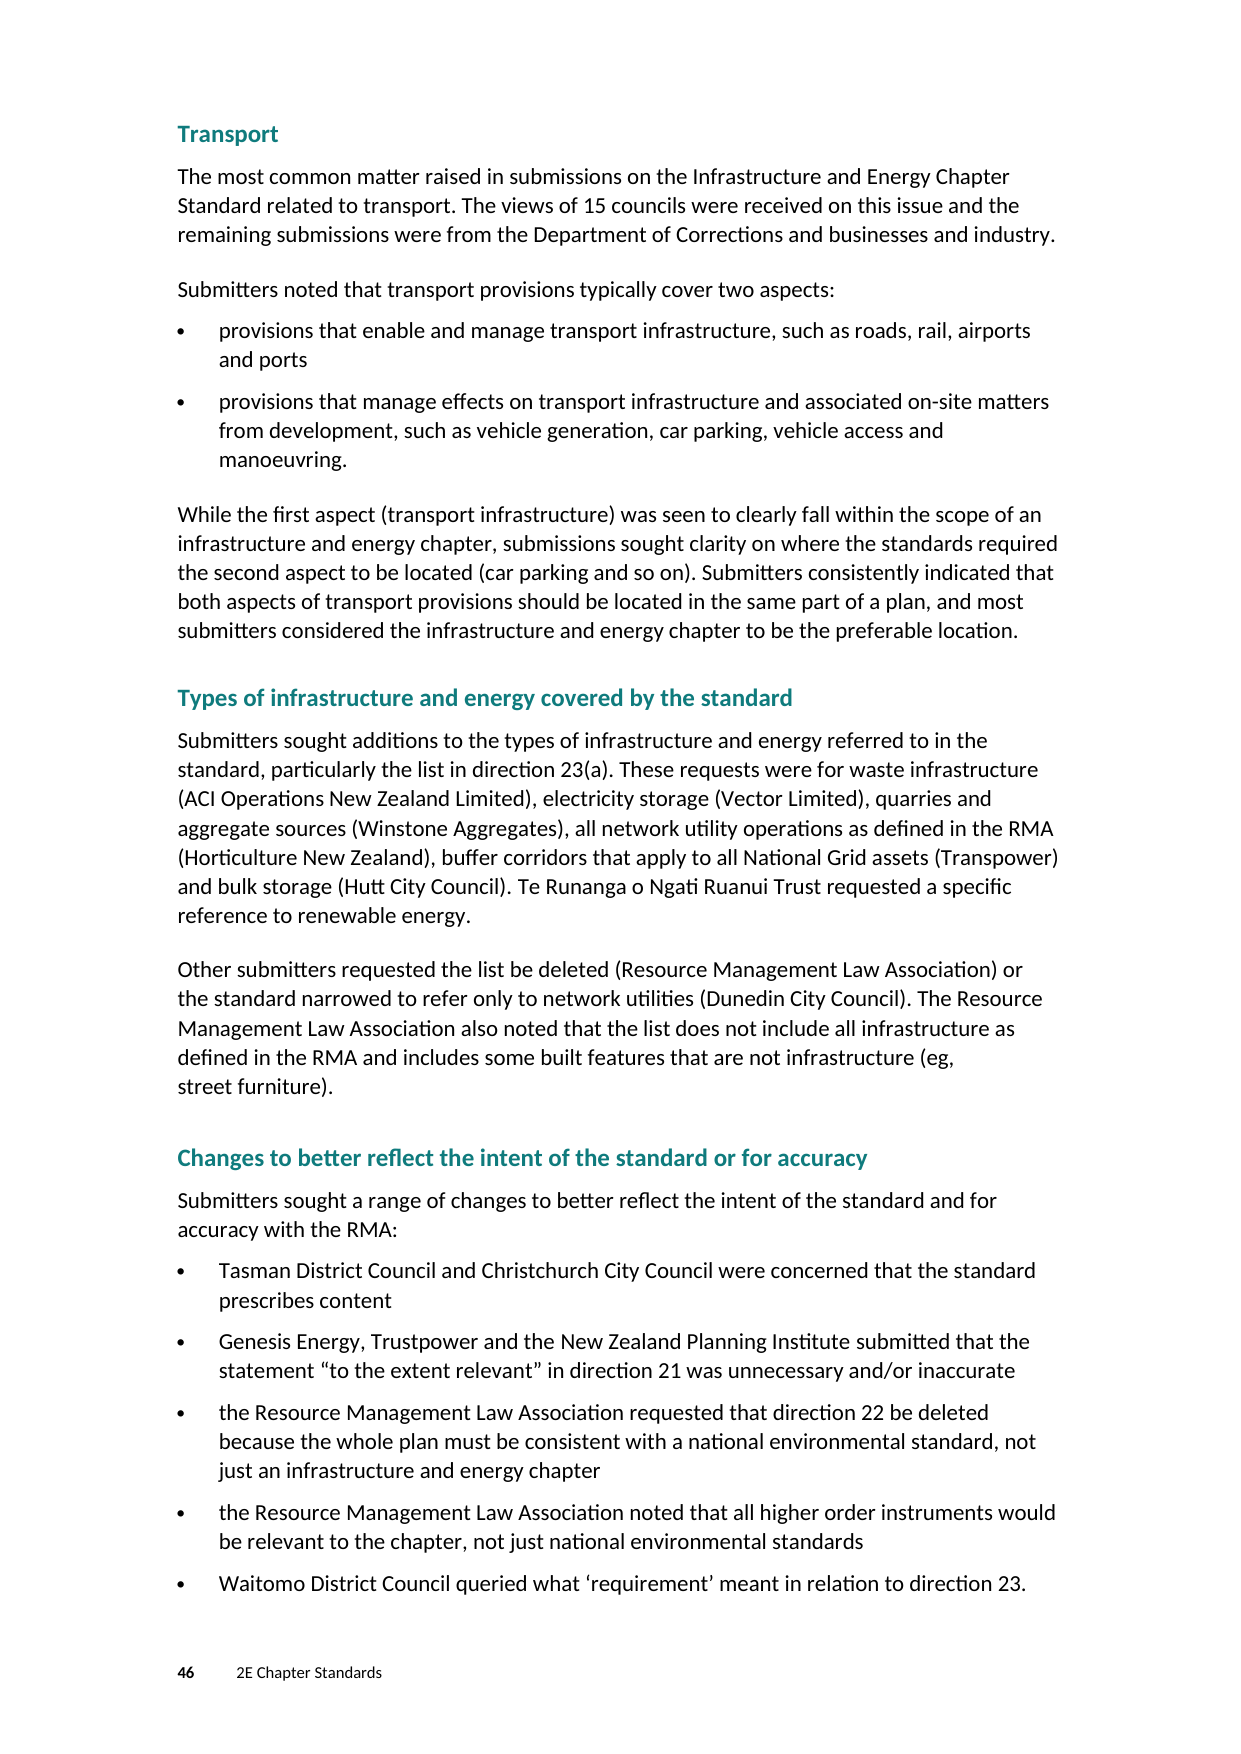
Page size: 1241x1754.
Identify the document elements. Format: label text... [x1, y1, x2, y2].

text Submitters noted that transport provisions typically cover two aspects: [177, 274, 1063, 303]
text the Resource Management Law Association requested that direction 22 be deleted because the whole plan must be consistent with a national environmental standard, not just an infrastructure and energy chapter [177, 1397, 1063, 1485]
text provisions that manage effects on transport infrastructure and associated on-site matters from development, such as vehicle generation, car parking, vehicle access and manoeuvring. [177, 386, 1063, 474]
text While the first aspect (transport infrastructure) was seen to clearly fall within the scope of an infrastructure and energy chapter, submissions sought clarity on where the standards required the second aspect to be located (car parking and so on). Submitters consistently indicated that both aspects of transport provisions should be located in the same part of a plan, and most submitters considered the infrastructure and energy chapter to be the preferable location. [177, 499, 1063, 644]
text provisions that enable and manage transport infrastructure, such as roads, rail, airports and ports [177, 315, 1063, 374]
text Submitters sought additions to the types of infrastructure and energy referred to in the standard, particularly the list in direction 23(a). These requests were for waste infrastructure (ACI Operations New Zealand Limited), electricity storage (Vector Limited), quarries and aggregate sources (Winstone Aggregates), all network utility operations as defined in the RMA (Horticulture New Zealand), buffer corridors that apply to all National Grid assets (Transpower) and bulk storage (Hutt City Council). Te Runanga o Ngati Ruanui Trust requested a specific reference to renewable energy. [177, 725, 1063, 929]
text Waitomo District Council queried what ‘requirement’ meant in relation to direction 23. [177, 1568, 1063, 1597]
text Tasman District Council and Christchurch City Council were concerned that the standard prescribes content [177, 1256, 1063, 1314]
text The most common matter raised in submissions on the Infrastructure and Energy Chapter Standard related to transport. The views of 15 councils were received on this issue and the remaining submissions were from the Department of Corrections and businesses and industry. [177, 161, 1063, 249]
text Submitters sought a range of changes to better reflect the intent of the standard and for accuracy with the RMA: [177, 1185, 1063, 1243]
subtitle Changes to better reflect the intent of the standard or for accuracy [177, 1142, 1063, 1172]
text Other submitters requested the list be deleted (Resource Management Law Association) or the standard narrowed to refer only to network utilities (Dunedin City Council). The Resource Management Law Association also noted that the list does not include all infrastructure as defined in the RMA and includes some built features that are not infrastructure (eg, street furniture). [177, 954, 1063, 1100]
subtitle Types of infrastructure and energy covered by the standard [177, 682, 1063, 712]
text the Resource Management Law Association noted that all higher order instruments would be relevant to the chapter, not just national environmental standards [177, 1497, 1063, 1556]
text Genesis Energy, Trustpower and the New Zealand Planning Institute submitted that the statement “to the extent relevant” in direction 21 was unnecessary and/or inaccurate [177, 1326, 1063, 1385]
subtitle Transport [177, 118, 1063, 149]
